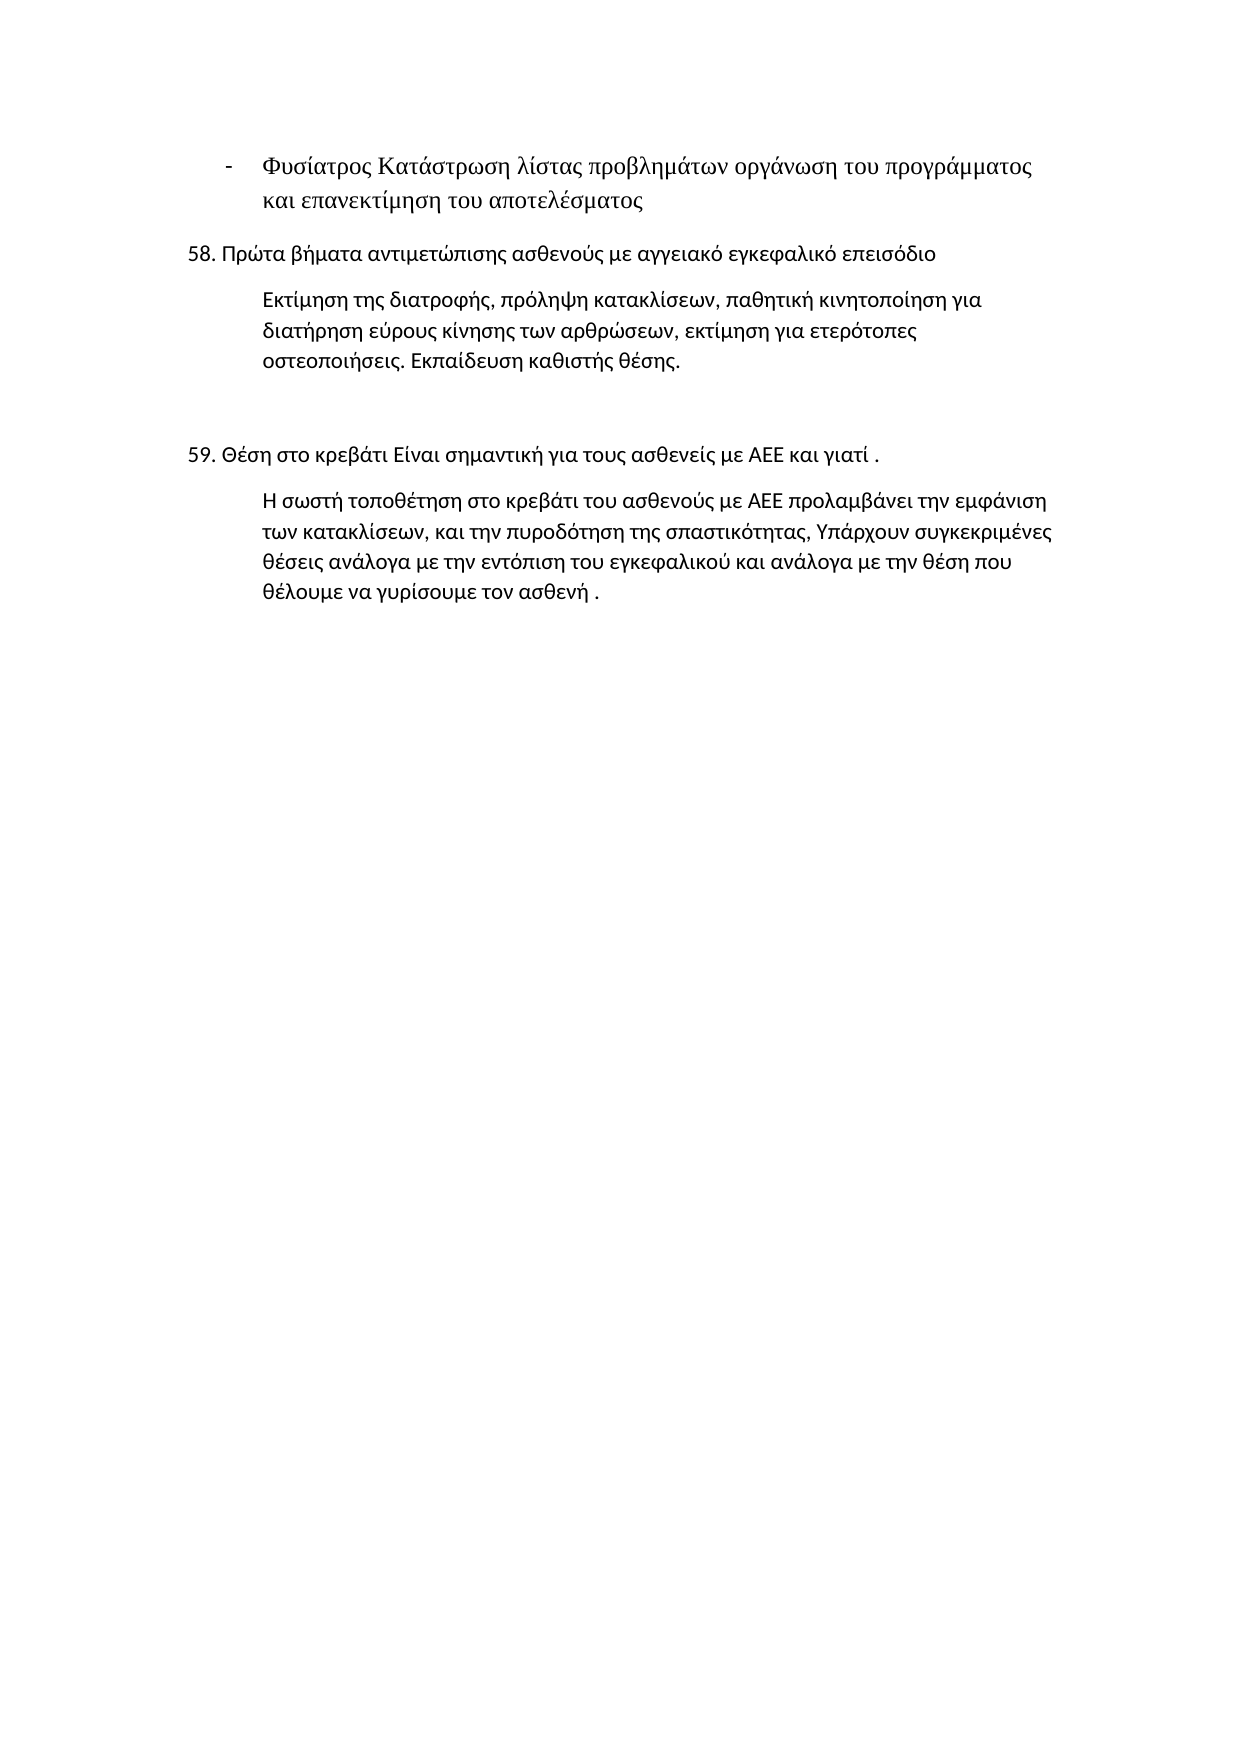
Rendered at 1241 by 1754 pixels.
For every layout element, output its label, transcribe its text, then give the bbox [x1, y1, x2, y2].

text Εκτίμηση της διατροφής, πρόληψη κατακλίσεων, παθητική κινητοποίηση για διατήρηση εύρους κίνησης των αρθρώσεων, εκτίμηση για ετερότοπες οστεοποιήσεις. Εκπαίδευση καθιστής θέσης. [262, 286, 1053, 374]
text 58. Πρώτα βήματα αντιμετώπισης ασθενούς με αγγειακό εγκεφαλικό επεισόδιο [187, 239, 1053, 267]
text 59. Θέση στο κρεβάτι Είναι σημαντική για τους ασθενείς με ΑΕΕ και γιατί . [187, 440, 1053, 468]
text Η σωστή τοποθέτηση στο κρεβάτι του ασθενούς με ΑΕΕ προλαμβάνει την εμφάνιση των κατακλίσεων, και την πυροδότηση της σπαστικότητας, Υπάρχουν συγκεκριμένες θέσεις ανάλογα με την εντόπιση του εγκεφαλικού και ανάλογα με την θέση που θέλουμε να γυρίσουμε τον ασθενή . [262, 487, 1053, 605]
list Φυσίατρος Κατάστρωση λίστας προβλημάτων οργάνωση του προγράμματος και επανεκτίμηση του αποτελέσματος [225, 150, 1053, 213]
